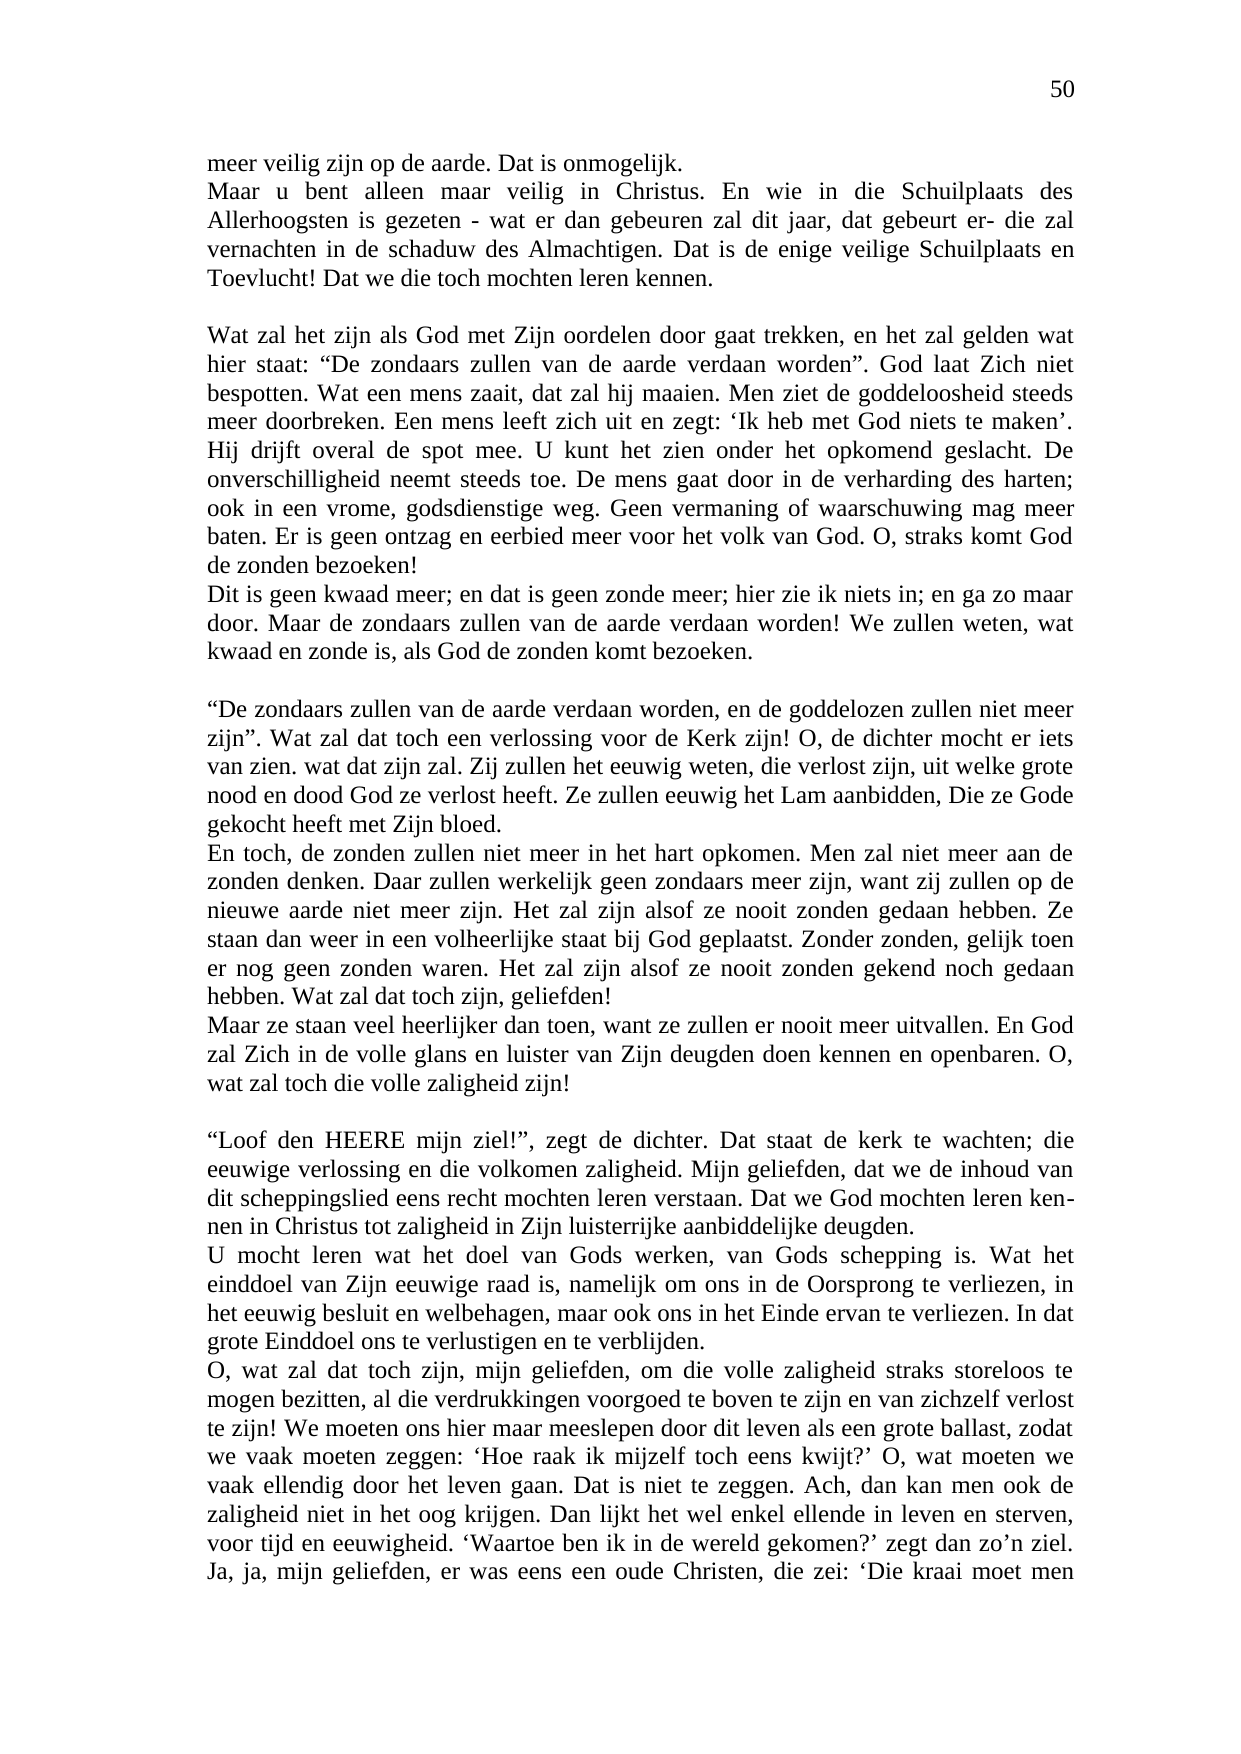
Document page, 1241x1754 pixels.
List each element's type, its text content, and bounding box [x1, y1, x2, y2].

text Maar u bent alleen maar veilig in Christus. En wie in die Schuilplaats des Allerhoogsten is gezeten - wat er dan gebeuren zal dit jaar, dat gebeurt er- die zal vernachten in de schaduw des Almachtigen. Dat is de enige veilige Schuilplaats en Toevlucht! Dat we die toch mochten leren kennen. [207, 176, 1075, 291]
text Wat zal het zijn als God met Zijn oordelen door gaat trekken, en het zal gelden wat hier staat: “De zondaars zullen van de aarde verdaan worden”. God laat Zich niet bespotten. Wat een mens zaait, dat zal hij maaien. Men ziet de goddeloosheid steeds meer doorbreken. Een mens leeft zich uit en zegt: ‘Ik heb met God niets te maken’. Hij drijft overal de spot mee. U kunt het zien onder het opkomend geslacht. De onverschilligheid neemt steeds toe. De mens gaat door in de verharding des harten; ook in een vrome, godsdienstige weg. Geen vermaning of waarschuwing mag meer baten. Er is geen ontzag en eerbied meer voor het volk van God. O, straks komt God de zonden bezoeken! [207, 320, 1075, 579]
text “Loof den HEERE mijn ziel!”, zegt de dichter. Dat staat de kerk te wachten; die eeuwige verlossing en die volkomen zaligheid. Mijn geliefden, dat we de inhoud van dit scheppingslied eens recht mochten leren verstaan. Dat we God mochten leren kennen in Christus tot zaligheid in Zijn luisterrijke aanbiddelijke deugden. [207, 1125, 1075, 1240]
text U mocht leren wat het doel van Gods werken, van Gods schepping is. Wat het einddoel van Zijn eeuwige raad is, namelijk om ons in de Oorsprong te verliezen, in het eeuwig besluit en welbehagen, maar ook ons in het Einde ervan te verliezen. In dat grote Einddoel ons te verlustigen en te verblijden. [207, 1240, 1075, 1355]
text En toch, de zonden zullen niet meer in het hart opkomen. Men zal niet meer aan de zonden denken. Daar zullen werkelijk geen zondaars meer zijn, want zij zullen op de nieuwe aarde niet meer zijn. Het zal zijn alsof ze nooit zonden gedaan hebben. Ze staan dan weer in een volheerlijke staat bij God geplaatst. Zonder zonden, gelijk toen er nog geen zonden waren. Het zal zijn alsof ze nooit zonden gekend noch gedaan hebben. Wat zal dat toch zijn, geliefden! [207, 838, 1075, 1010]
text Dit is geen kwaad meer; en dat is geen zonde meer; hier zie ik niets in; en ga zo maar door. Maar de zondaars zullen van de aarde verdaan worden! We zullen weten, wat kwaad en zonde is, als God de zonden komt bezoeken. [207, 579, 1075, 665]
text “De zondaars zullen van de aarde verdaan worden, en de goddelozen zullen niet meer zijn”. Wat zal dat toch een verlossing voor de Kerk zijn! O, de dichter mocht er iets van zien. wat dat zijn zal. Zij zullen het eeuwig weten, die verlost zijn, uit welke grote nood en dood God ze verlost heeft. Ze zullen eeuwig het Lam aanbidden, Die ze Gode gekocht heeft met Zijn bloed. [207, 694, 1075, 838]
text Maar ze staan veel heerlijker dan toen, want ze zullen er nooit meer uitvallen. En God zal Zich in de volle glans en luister van Zijn deugden doen kennen en openbaren. O, wat zal toch die volle zaligheid zijn! [207, 1010, 1075, 1096]
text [207, 148, 1075, 176]
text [207, 1355, 1075, 1585]
